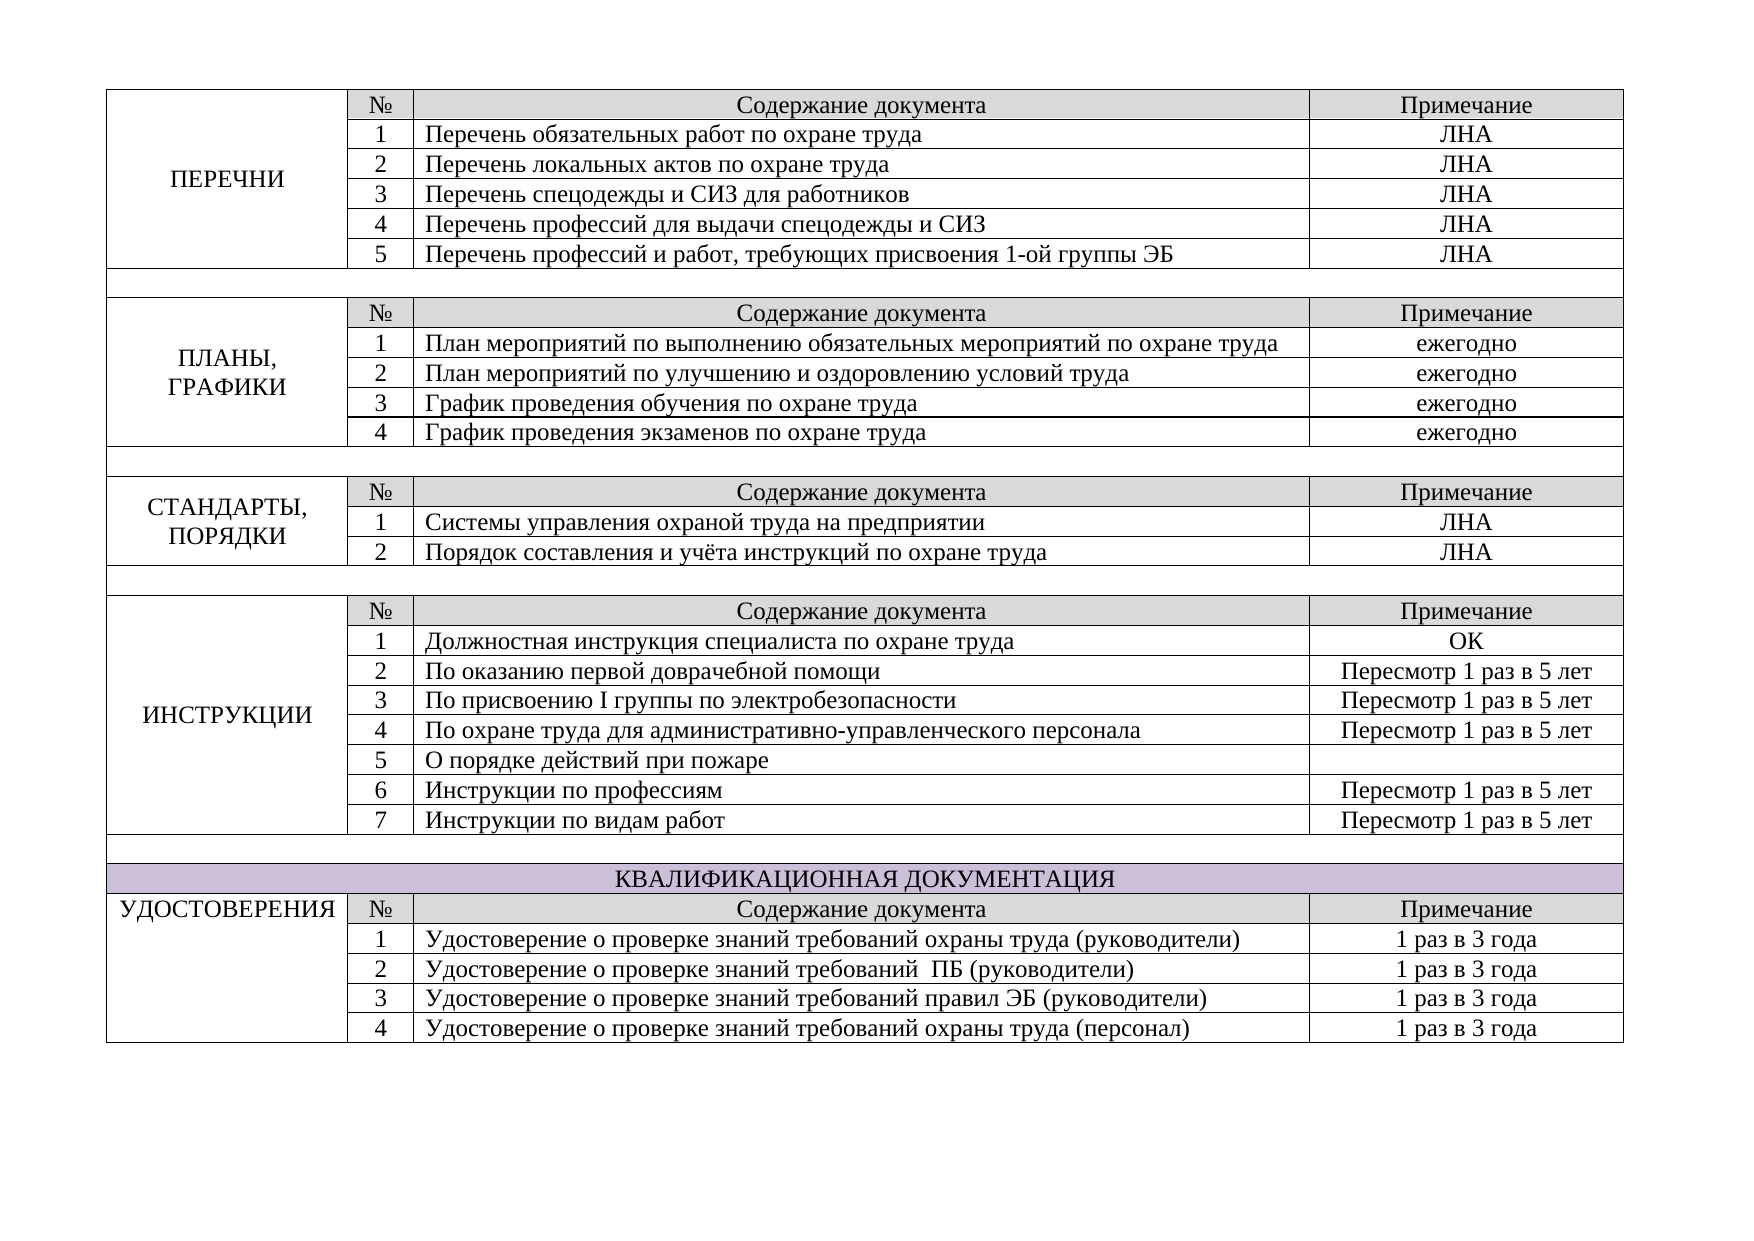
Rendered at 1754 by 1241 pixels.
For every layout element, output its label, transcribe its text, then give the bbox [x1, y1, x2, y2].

table_cell Удостоверение о проверке знаний требований охраны труда (руководители) [414, 924, 1309, 953]
table_cell 1 [348, 626, 413, 655]
table_cell № [348, 298, 413, 327]
table_cell Пересмотр 1 раз в 5 лет [1310, 656, 1623, 684]
table_cell 3 [348, 388, 413, 416]
table_cell Содержание документа [414, 90, 1309, 118]
table_cell Пересмотр 1 раз в 5 лет [1310, 775, 1623, 804]
table_cell Перечень локальных актов по охране труда [414, 149, 1309, 178]
table_cell 7 [348, 805, 413, 833]
table_cell СТАНДАРТЫ, ПОРЯДКИ [107, 477, 347, 565]
table_cell Примечание [1310, 477, 1623, 506]
table_cell Содержание документа [414, 477, 1309, 506]
table_cell [107, 447, 1623, 476]
table_cell 4 [348, 418, 413, 446]
table_cell № [348, 90, 413, 118]
table_cell 4 [348, 1013, 413, 1042]
table_cell О порядке действий при пожаре [414, 745, 1309, 774]
table_cell План мероприятий по улучшению и оздоровлению условий труда [414, 358, 1309, 387]
table_cell ежегодно [1310, 358, 1623, 387]
table_cell 2 [348, 656, 413, 684]
table_cell 1 раз в 3 года [1310, 984, 1623, 1012]
table_cell Удостоверение о проверке знаний требований ПБ (руководители) [414, 954, 1309, 982]
table_cell 2 [348, 149, 413, 178]
table_cell По оказанию первой доврачебной помощи [414, 656, 1309, 684]
table_cell Содержание документа [414, 596, 1309, 625]
table_cell ЛНА [1310, 179, 1623, 208]
table_cell № [348, 596, 413, 625]
table_cell 3 [348, 686, 413, 714]
table_cell Удостоверение о проверке знаний требований правил ЭБ (руководители) [414, 984, 1309, 1012]
table_cell Инструкции по профессиям [414, 775, 1309, 804]
table_cell 4 [348, 715, 413, 744]
table_cell Перечень обязательных работ по охране труда [414, 120, 1309, 148]
table_cell 3 [348, 984, 413, 1012]
table_cell 1 раз в 3 года [1310, 924, 1623, 953]
table_cell Пересмотр 1 раз в 5 лет [1310, 805, 1623, 833]
table_cell Примечание [1310, 298, 1623, 327]
table_cell КВАЛИФИКАЦИОННАЯ ДОКУМЕНТАЦИЯ [107, 864, 1623, 893]
table_cell ЛНА [1310, 209, 1623, 238]
table_cell [107, 269, 1623, 297]
table_cell Должностная инструкция специалиста по охране труда [414, 626, 1309, 655]
table_cell Удостоверение о проверке знаний требований охраны труда (персонал) [414, 1013, 1309, 1042]
table_cell [107, 566, 1623, 595]
table_cell ежегодно [1310, 328, 1623, 357]
table_cell Перечень профессий и работ, требующих присвоения 1-ой группы ЭБ [414, 239, 1309, 267]
table_cell План мероприятий по выполнению обязательных мероприятий по охране труда [414, 328, 1309, 357]
table_cell [107, 835, 1623, 863]
table_cell 2 [348, 358, 413, 387]
table_cell 6 [348, 775, 413, 804]
table_cell Пересмотр 1 раз в 5 лет [1310, 715, 1623, 744]
table_cell 1 раз в 3 года [1310, 1013, 1623, 1042]
table_cell Пересмотр 1 раз в 5 лет [1310, 686, 1623, 714]
table_cell График проведения экзаменов по охране труда [414, 418, 1309, 446]
table_cell ПЕРЕЧНИ [107, 90, 347, 267]
table_cell График проведения обучения по охране труда [414, 388, 1309, 416]
table_cell ежегодно [1310, 418, 1623, 446]
table_cell Перечень профессий для выдачи спецодежды и СИЗ [414, 209, 1309, 238]
table_cell Примечание [1310, 894, 1623, 923]
table_cell 1 [348, 328, 413, 357]
table_cell ЛНА [1310, 507, 1623, 536]
table_cell Порядок составления и учёта инструкций по охране труда [414, 537, 1309, 565]
table_cell По охране труда для административно-управленческого персонала [414, 715, 1309, 744]
table_cell 3 [348, 179, 413, 208]
table_cell 4 [348, 209, 413, 238]
table_cell ЛНА [1310, 120, 1623, 148]
table_cell № [348, 894, 413, 923]
table_cell ИНСТРУКЦИИ [107, 596, 347, 833]
table_cell Содержание документа [414, 894, 1309, 923]
table_cell Примечание [1310, 596, 1623, 625]
table_cell УДОСТОВЕРЕНИЯ [107, 894, 347, 1042]
table_cell ежегодно [1310, 388, 1623, 416]
table_cell ОК [1310, 626, 1623, 655]
table_cell ЛНА [1310, 537, 1623, 565]
table_cell ЛНА [1310, 149, 1623, 178]
table_cell 5 [348, 239, 413, 267]
table_cell 1 [348, 120, 413, 148]
table_cell 2 [348, 954, 413, 982]
table_cell 2 [348, 537, 413, 565]
table_cell Инструкции по видам работ [414, 805, 1309, 833]
table_cell [1310, 745, 1623, 774]
table_cell Системы управления охраной труда на предприятии [414, 507, 1309, 536]
table_cell 1 раз в 3 года [1310, 954, 1623, 982]
table_cell ПЛАНЫ, ГРАФИКИ [107, 298, 347, 446]
table_cell 1 [348, 924, 413, 953]
table_cell 1 [348, 507, 413, 536]
table_cell По присвоению I группы по электробезопасности [414, 686, 1309, 714]
table_cell № [348, 477, 413, 506]
table_cell Содержание документа [414, 298, 1309, 327]
table_cell 5 [348, 745, 413, 774]
table_cell ЛНА [1310, 239, 1623, 267]
table_cell Перечень спецодежды и СИЗ для работников [414, 179, 1309, 208]
table_cell Примечание [1310, 90, 1623, 118]
